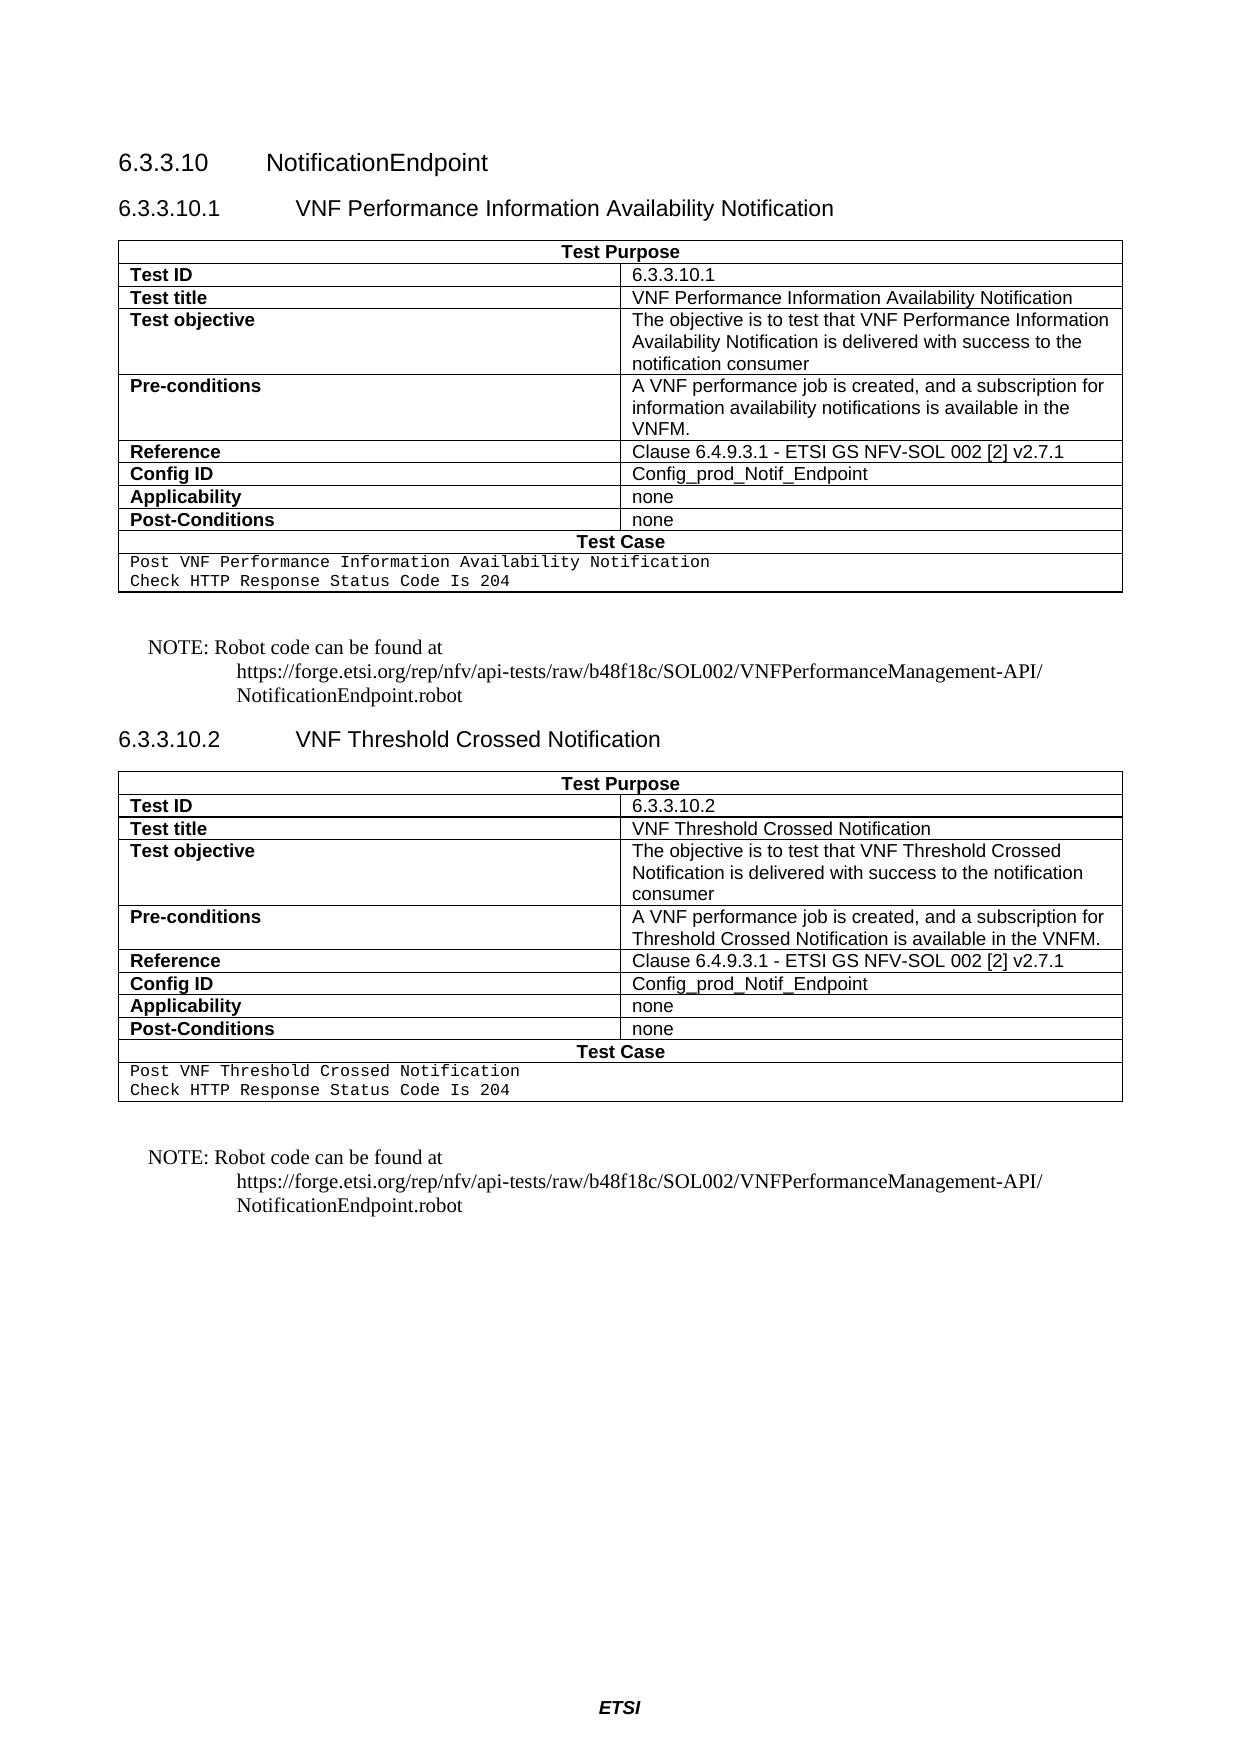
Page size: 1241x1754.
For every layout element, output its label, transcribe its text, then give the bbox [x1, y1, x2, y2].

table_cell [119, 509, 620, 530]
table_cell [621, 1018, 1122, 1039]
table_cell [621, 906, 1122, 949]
subtitle 6.3.3.10.2 VNF Threshold Crossed Notification [118, 726, 1122, 752]
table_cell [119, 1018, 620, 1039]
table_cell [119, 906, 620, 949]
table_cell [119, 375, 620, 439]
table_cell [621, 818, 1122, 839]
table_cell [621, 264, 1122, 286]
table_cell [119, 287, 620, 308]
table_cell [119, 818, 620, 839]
subtitle 6.3.3.10 NotificationEndpoint [118, 148, 1122, 176]
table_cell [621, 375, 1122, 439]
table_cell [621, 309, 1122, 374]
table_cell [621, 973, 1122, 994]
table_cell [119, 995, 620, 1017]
text NOTE: Robot code can be found at https://forge.etsi.org/rep/nfv/api-tests/raw/b48f18c/SOL002/VNFPerformanceManagement-API/NotificationEndpoint.robot [148, 635, 1122, 707]
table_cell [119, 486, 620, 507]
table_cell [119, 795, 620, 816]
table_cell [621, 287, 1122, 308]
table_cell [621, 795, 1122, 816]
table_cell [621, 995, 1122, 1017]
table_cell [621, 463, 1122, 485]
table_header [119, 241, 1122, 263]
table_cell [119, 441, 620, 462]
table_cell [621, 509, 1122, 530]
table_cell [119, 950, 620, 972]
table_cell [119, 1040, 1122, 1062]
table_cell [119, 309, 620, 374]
text NOTE: Robot code can be found at https://forge.etsi.org/rep/nfv/api-tests/raw/b48f18c/SOL002/VNFPerformanceManagement-API/NotificationEndpoint.robot [148, 1144, 1122, 1217]
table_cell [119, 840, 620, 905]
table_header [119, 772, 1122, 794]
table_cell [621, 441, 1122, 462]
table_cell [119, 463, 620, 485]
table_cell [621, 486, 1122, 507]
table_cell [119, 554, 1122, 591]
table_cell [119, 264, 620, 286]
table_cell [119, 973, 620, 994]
subtitle 6.3.3.10.1 VNF Performance Information Availability Notification [118, 195, 1122, 222]
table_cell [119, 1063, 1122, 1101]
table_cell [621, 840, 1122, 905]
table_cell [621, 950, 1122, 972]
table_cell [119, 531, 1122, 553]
